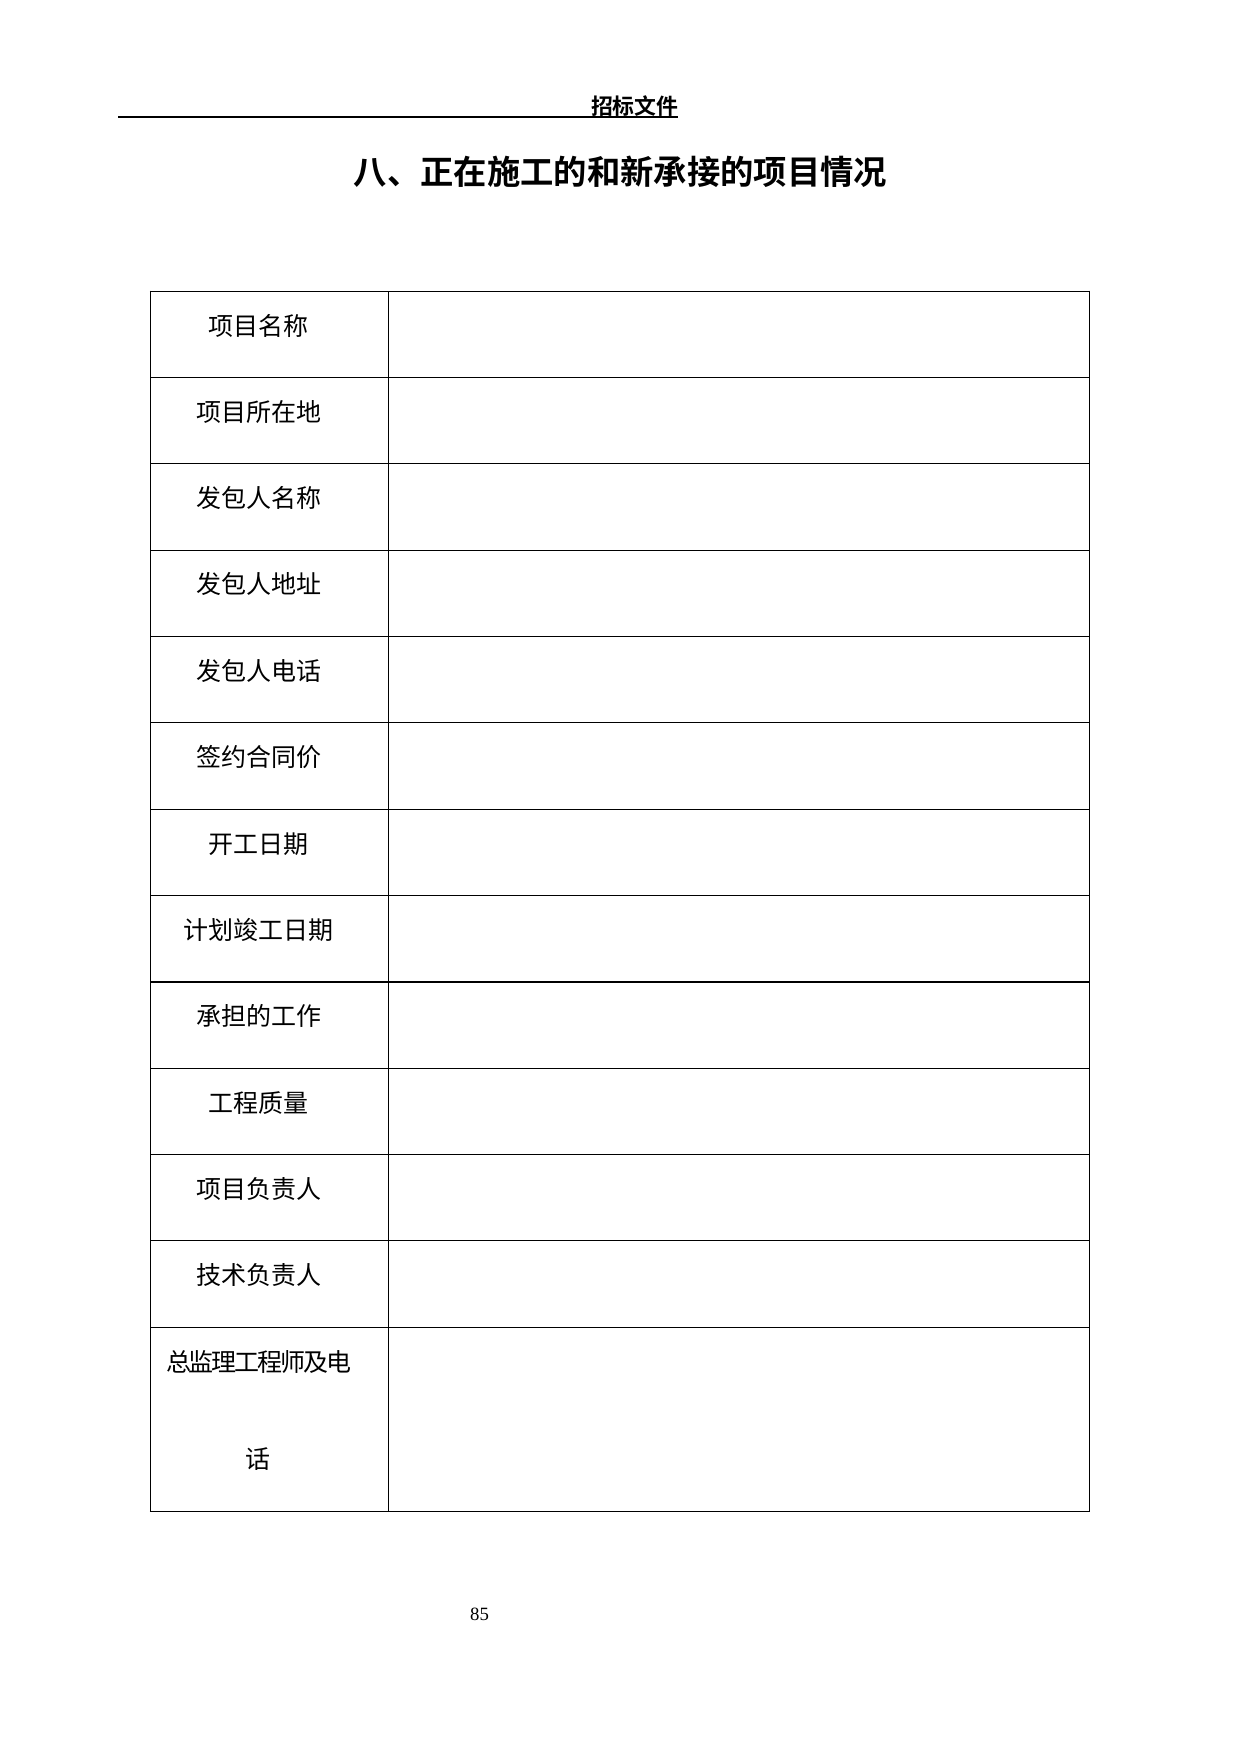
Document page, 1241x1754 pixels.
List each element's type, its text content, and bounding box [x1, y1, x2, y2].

table_cell 计划竣工日期 [151, 896, 388, 981]
table_cell 发包人电话 [151, 637, 388, 722]
table_cell 承担的工作 [151, 983, 388, 1068]
table_cell [389, 551, 1089, 636]
table_cell [389, 637, 1089, 722]
table_cell 签约合同价 [151, 723, 388, 809]
table_cell [389, 1069, 1089, 1154]
table_cell [389, 378, 1089, 463]
table_cell [389, 896, 1089, 981]
table_cell [389, 1328, 1089, 1511]
table_cell [389, 464, 1089, 549]
table_cell 发包人名称 [151, 464, 388, 549]
table_cell 总监理工程师及电话 [151, 1328, 388, 1511]
table_cell [389, 723, 1089, 809]
table_cell [389, 983, 1089, 1068]
table_cell [389, 1241, 1089, 1327]
table_cell 项目所在地 [151, 378, 388, 463]
table_cell 工程质量 [151, 1069, 388, 1154]
table_header [389, 292, 1089, 377]
table_cell [389, 1155, 1089, 1240]
table_cell 发包人地址 [151, 551, 388, 636]
table_cell [389, 810, 1089, 895]
table_header 项目名称 [151, 292, 388, 377]
table_cell 项目负责人 [151, 1155, 388, 1240]
table_cell 开工日期 [151, 810, 388, 895]
table_cell 技术负责人 [151, 1241, 388, 1327]
text 八、正在施工的和新承接的项目情况 [118, 138, 1122, 203]
